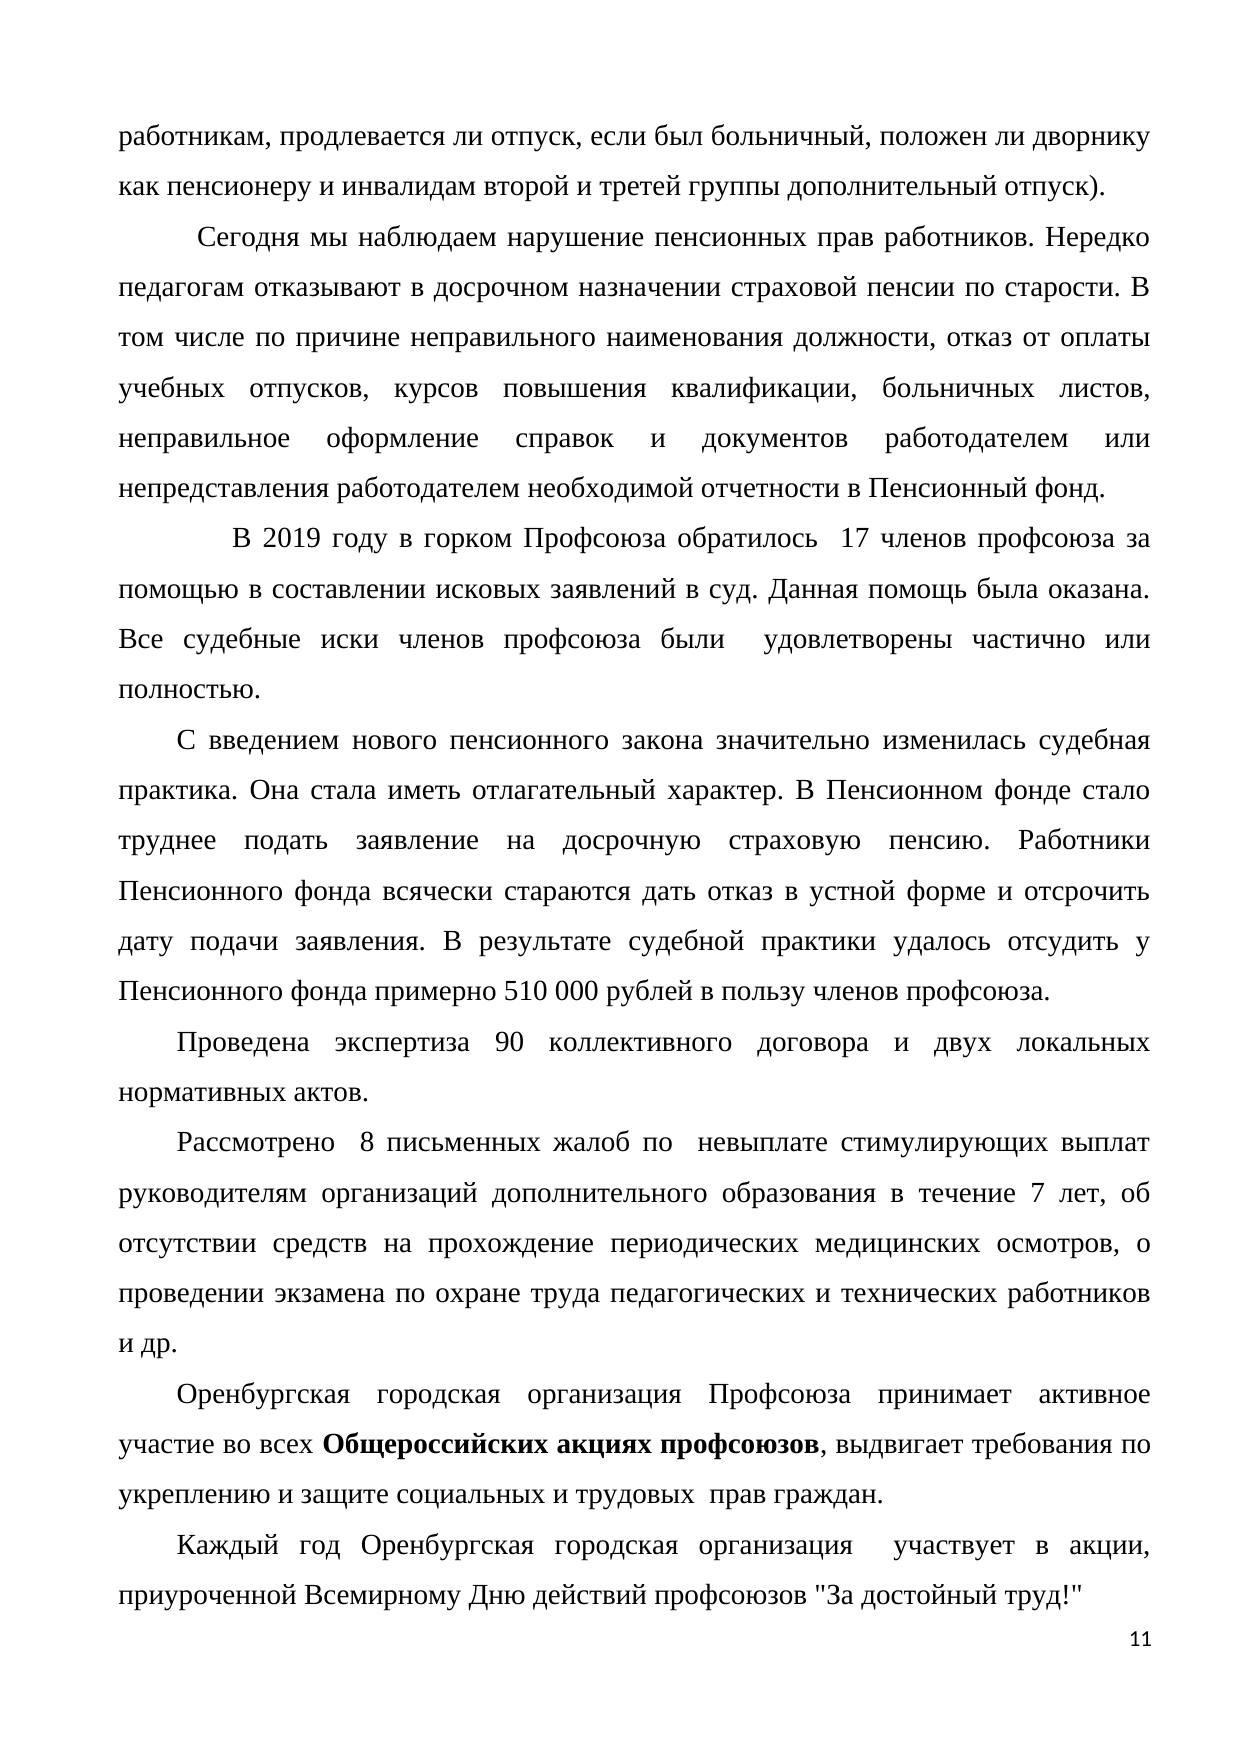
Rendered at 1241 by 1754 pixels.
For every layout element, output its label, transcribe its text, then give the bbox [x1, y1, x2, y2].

text С введением нового пенсионного закона значительно изменилась судебная практика. Она стала иметь отлагательный характер. В Пенсионном фонде стало труднее подать заявление на досрочную страховую пенсию. Работники Пенсионного фонда всячески стараются дать отказ в устной форме и отсрочить дату подачи заявления. В результате судебной практики удалось отсудить у Пенсионного фонда примерно 510 000 рублей в пользу членов профсоюза. [118, 722, 1152, 1007]
text Каждый год Оренбургская городская организация участвует в акции, приуроченной Всемирному Дню действий профсоюзов "За достойный труд!" [118, 1527, 1152, 1611]
text Проведена экспертиза 90 коллективного договора и двух локальных нормативных актов. [118, 1024, 1152, 1108]
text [118, 118, 1152, 202]
text Оренбургская городская организация Профсоюза принимает активное участие во всех Общероссийских акциях профсоюзов, выдвигает требования по укреплению и защите социальных и трудовых прав граждан. [118, 1376, 1152, 1510]
text В 2019 году в горком Профсоюза обратилось 17 членов профсоюза за помощью в составлении исковых заявлений в суд. Данная помощь была оказана. Все судебные иски членов профсоюза были удовлетворены частично или полностью. [118, 521, 1152, 705]
text Рассмотрено 8 письменных жалоб по невыплате стимулирующих выплат руководителям организаций дополнительного образования в течение 7 лет, об отсутствии средств на прохождение периодических медицинских осмотров, о проведении экзамена по охране труда педагогических и технических работников и др. [118, 1124, 1152, 1359]
text Сегодня мы наблюдаем нарушение пенсионных прав работников. Нередко педагогам отказывают в досрочном назначении страховой пенсии по старости. В том числе по причине неправильного наименования должности, отказ от оплаты учебных отпусков, курсов повышения квалификации, больничных листов, неправильное оформление справок и документов работодателем или непредставления работодателем необходимой отчетности в Пенсионный фонд. [118, 219, 1152, 504]
